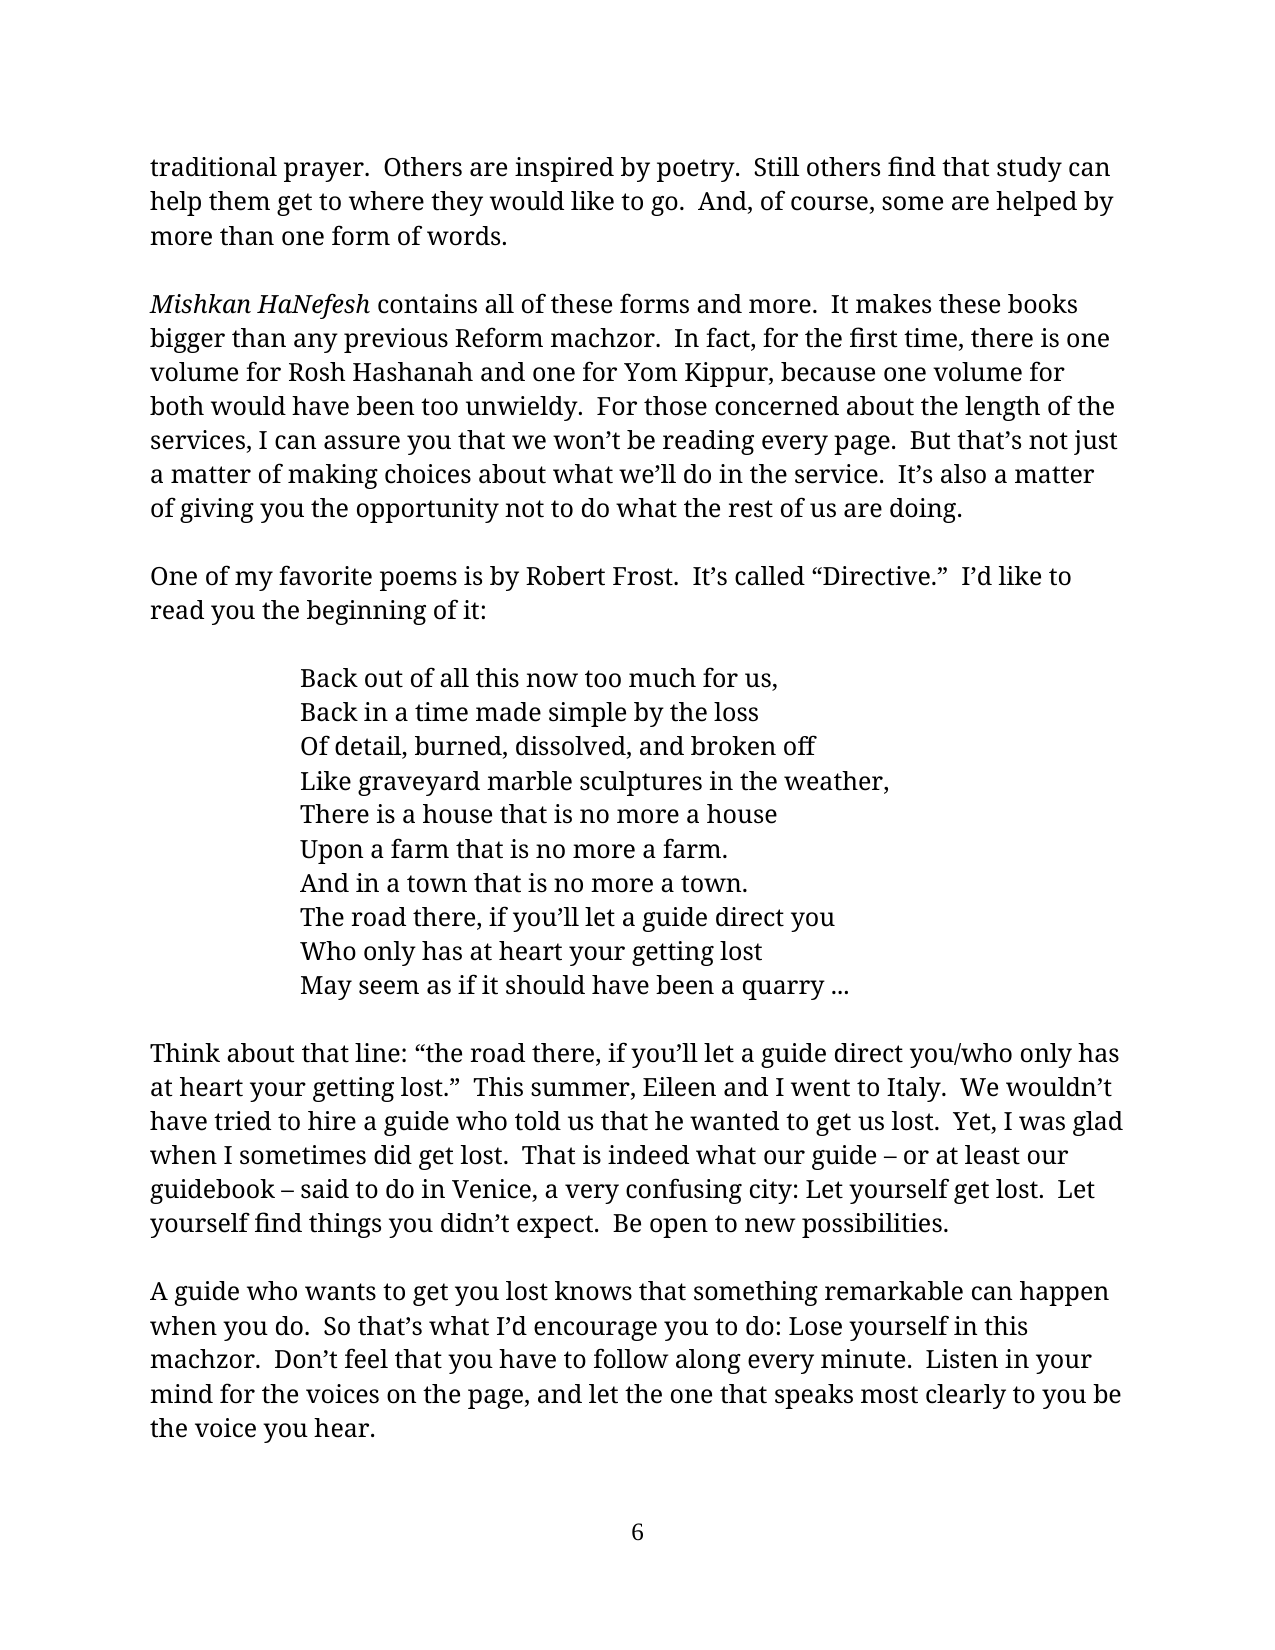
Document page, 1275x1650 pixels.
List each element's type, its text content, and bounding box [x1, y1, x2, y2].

text Like graveyard marble sculptures in the weather, [300, 763, 1125, 797]
text Back in a time made simple by the loss [300, 695, 1125, 729]
text Think about that line: “the road there, if you’ll let a guide direct you/who only has at heart your getting lost.” This summer, Eileen and I went to Italy. We wouldn’t have tried to hire a guide who told us that he wanted to get us lost. Yet, I was glad when I sometimes did get lost. That is indeed what our guide – or at least our guidebook – said to do in Venice, a very confusing city: Let yourself get lost. Let yourself find things you didn’t expect. Be open to new possibilities. [150, 1036, 1125, 1240]
text One of my favorite poems is by Robert Frost. It’s called “Directive.” I’d like to read you the beginning of it: [150, 559, 1125, 627]
text A guide who wants to get you lost knows that something remarkable can happen when you do. So that’s what I’d encourage you to do: Lose yourself in this machzor. Don’t feel that you have to follow along every minute. Listen in your mind for the voices on the page, and let the one that speaks most clearly to you be the voice you hear. [150, 1274, 1125, 1444]
text Of detail, burned, dissolved, and broken off [300, 729, 1125, 763]
text And in a town that is no more a town. [300, 865, 1125, 899]
text The road there, if you’ll let a guide direct you [300, 899, 1125, 933]
text Back out of all this now too much for us, [225, 661, 1125, 695]
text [150, 150, 1125, 252]
text There is a house that is no more a house [300, 797, 1125, 831]
text Who only has at heart your getting lost [300, 933, 1125, 967]
text May seem as if it should have been a quarry ... [300, 967, 1125, 1002]
text Upon a farm that is no more a farm. [300, 831, 1125, 865]
text Mishkan HaNefesh contains all of these forms and more. It makes these books bigger than any previous Reform machzor. In fact, for the first time, there is one volume for Rosh Hashanah and one for Yom Kippur, because one volume for both would have been too unwieldy. For those concerned about the length of the services, I can assure you that we won’t be reading every page. But that’s not just a matter of making choices about what we’ll do in the service. It’s also a matter of giving you the opportunity not to do what the rest of us are doing. [150, 286, 1125, 525]
